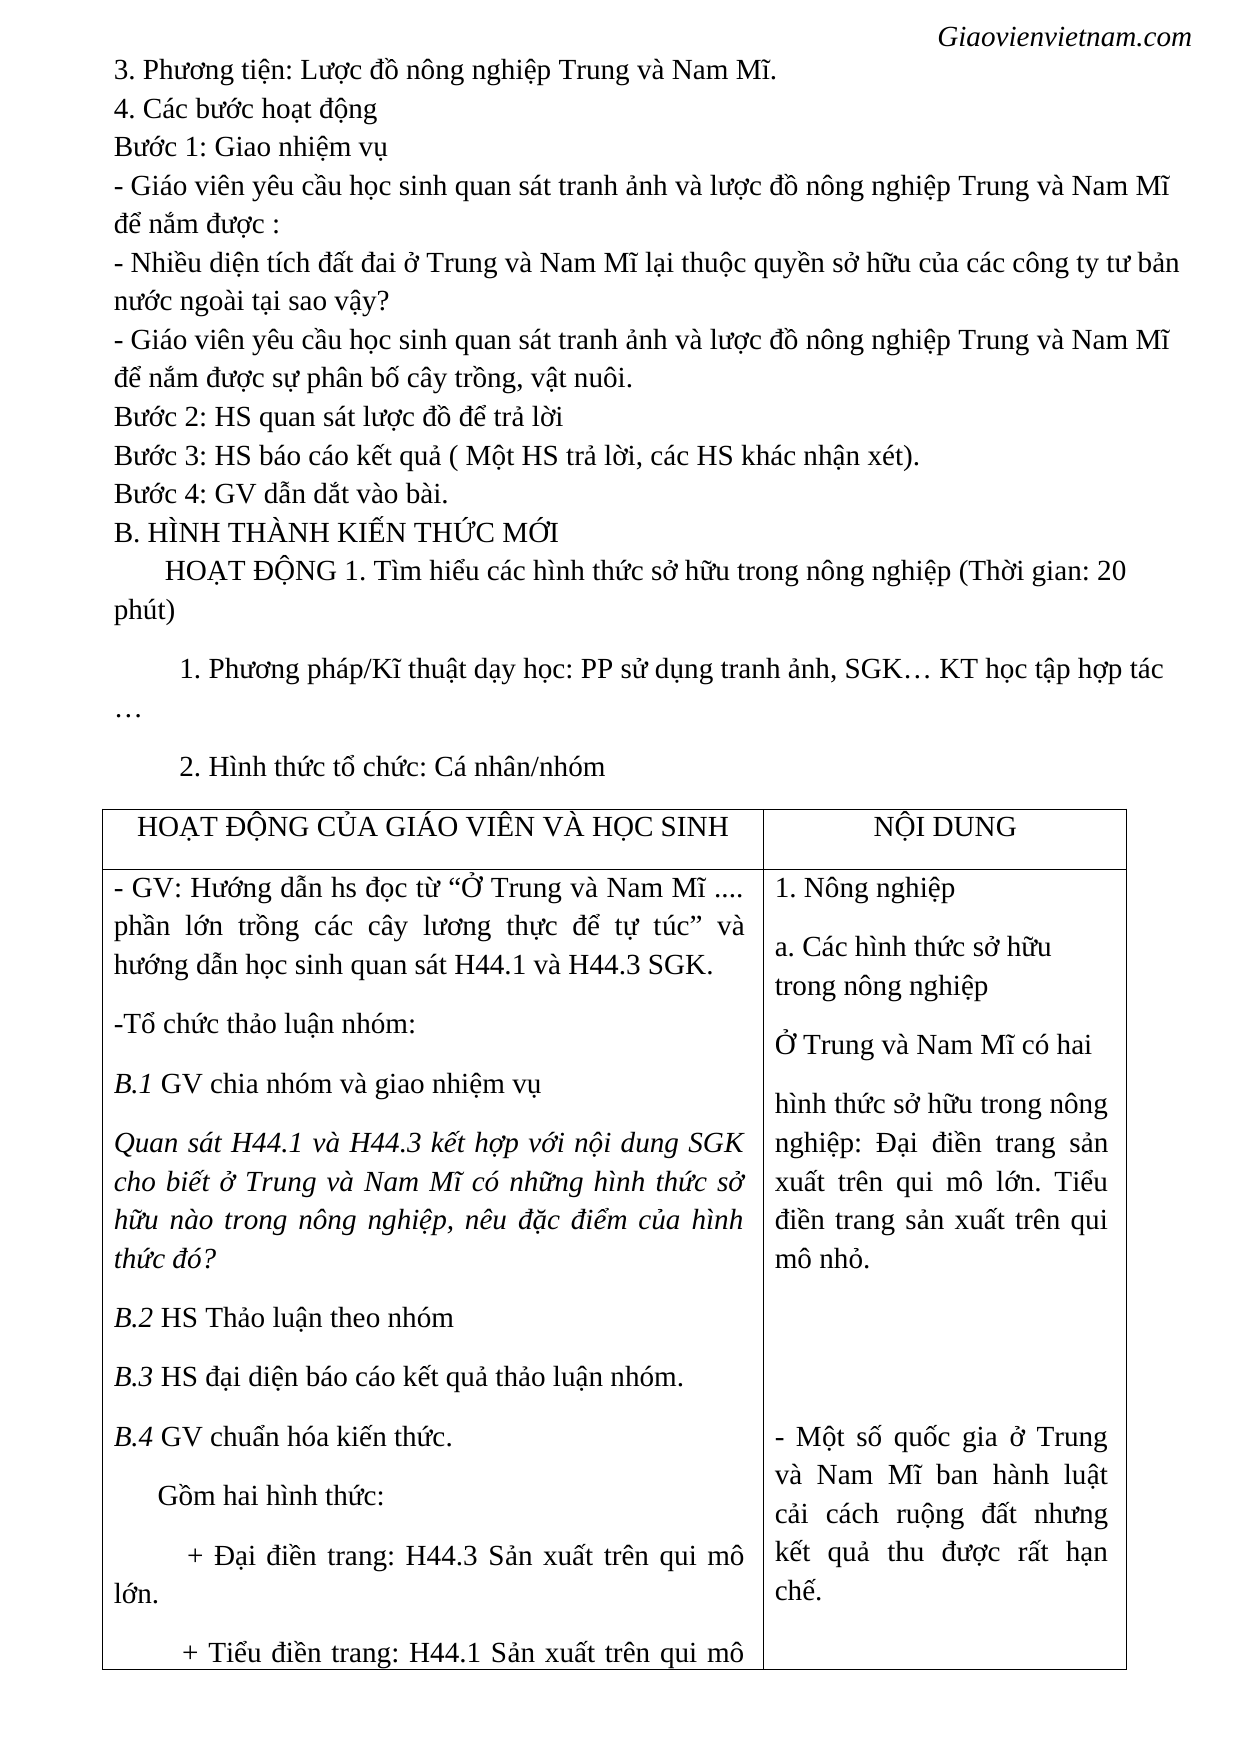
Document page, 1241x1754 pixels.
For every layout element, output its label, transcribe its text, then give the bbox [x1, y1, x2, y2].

text 4. Các bước hoạt động [113, 91, 1192, 124]
text 2. Hình thức tổ chức: Cá nhân/nhóm [113, 749, 1192, 783]
text HOẠT ĐỘNG 1. Tìm hiểu các hình thức sở hữu trong nông nghiệp (Thời gian: 20 phút) [113, 553, 1192, 625]
text 1. Phương pháp/Kĩ thuật dạy học: PP sử dụng tranh ảnh, SGK… KT học tập hợp tác … [113, 651, 1192, 723]
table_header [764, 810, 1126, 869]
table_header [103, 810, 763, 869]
text 3. Phương tiện: Lược đồ nông nghiệp Trung và Nam Mĩ. [113, 52, 1192, 86]
text Bước 4: GV dẫn dắt vào bài. [113, 476, 1192, 510]
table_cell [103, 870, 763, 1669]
text - Giáo viên yêu cầu học sinh quan sát tranh ảnh và lược đồ nông nghiệp Trung và Nam Mĩ để nắm được : [113, 168, 1192, 240]
text Bước 2: HS quan sát lược đồ để trả lời [113, 399, 1192, 433]
text Bước 3: HS báo cáo kết quả ( Một HS trả lời, các HS khác nhận xét). [113, 438, 1192, 471]
text B. HÌNH THÀNH KIẾN THỨC MỚI [113, 515, 1192, 548]
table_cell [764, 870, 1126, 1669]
text - Giáo viên yêu cầu học sinh quan sát tranh ảnh và lược đồ nông nghiệp Trung và Nam Mĩ để nắm được sự phân bố cây trồng, vật nuôi. [113, 322, 1192, 394]
text - Nhiều diện tích đất đai ở Trung và Nam Mĩ lại thuộc quyền sở hữu của các công ty tư bản nước ngoài tại sao vậy? [113, 245, 1192, 317]
text Bước 1: Giao nhiệm vụ [113, 129, 1192, 163]
